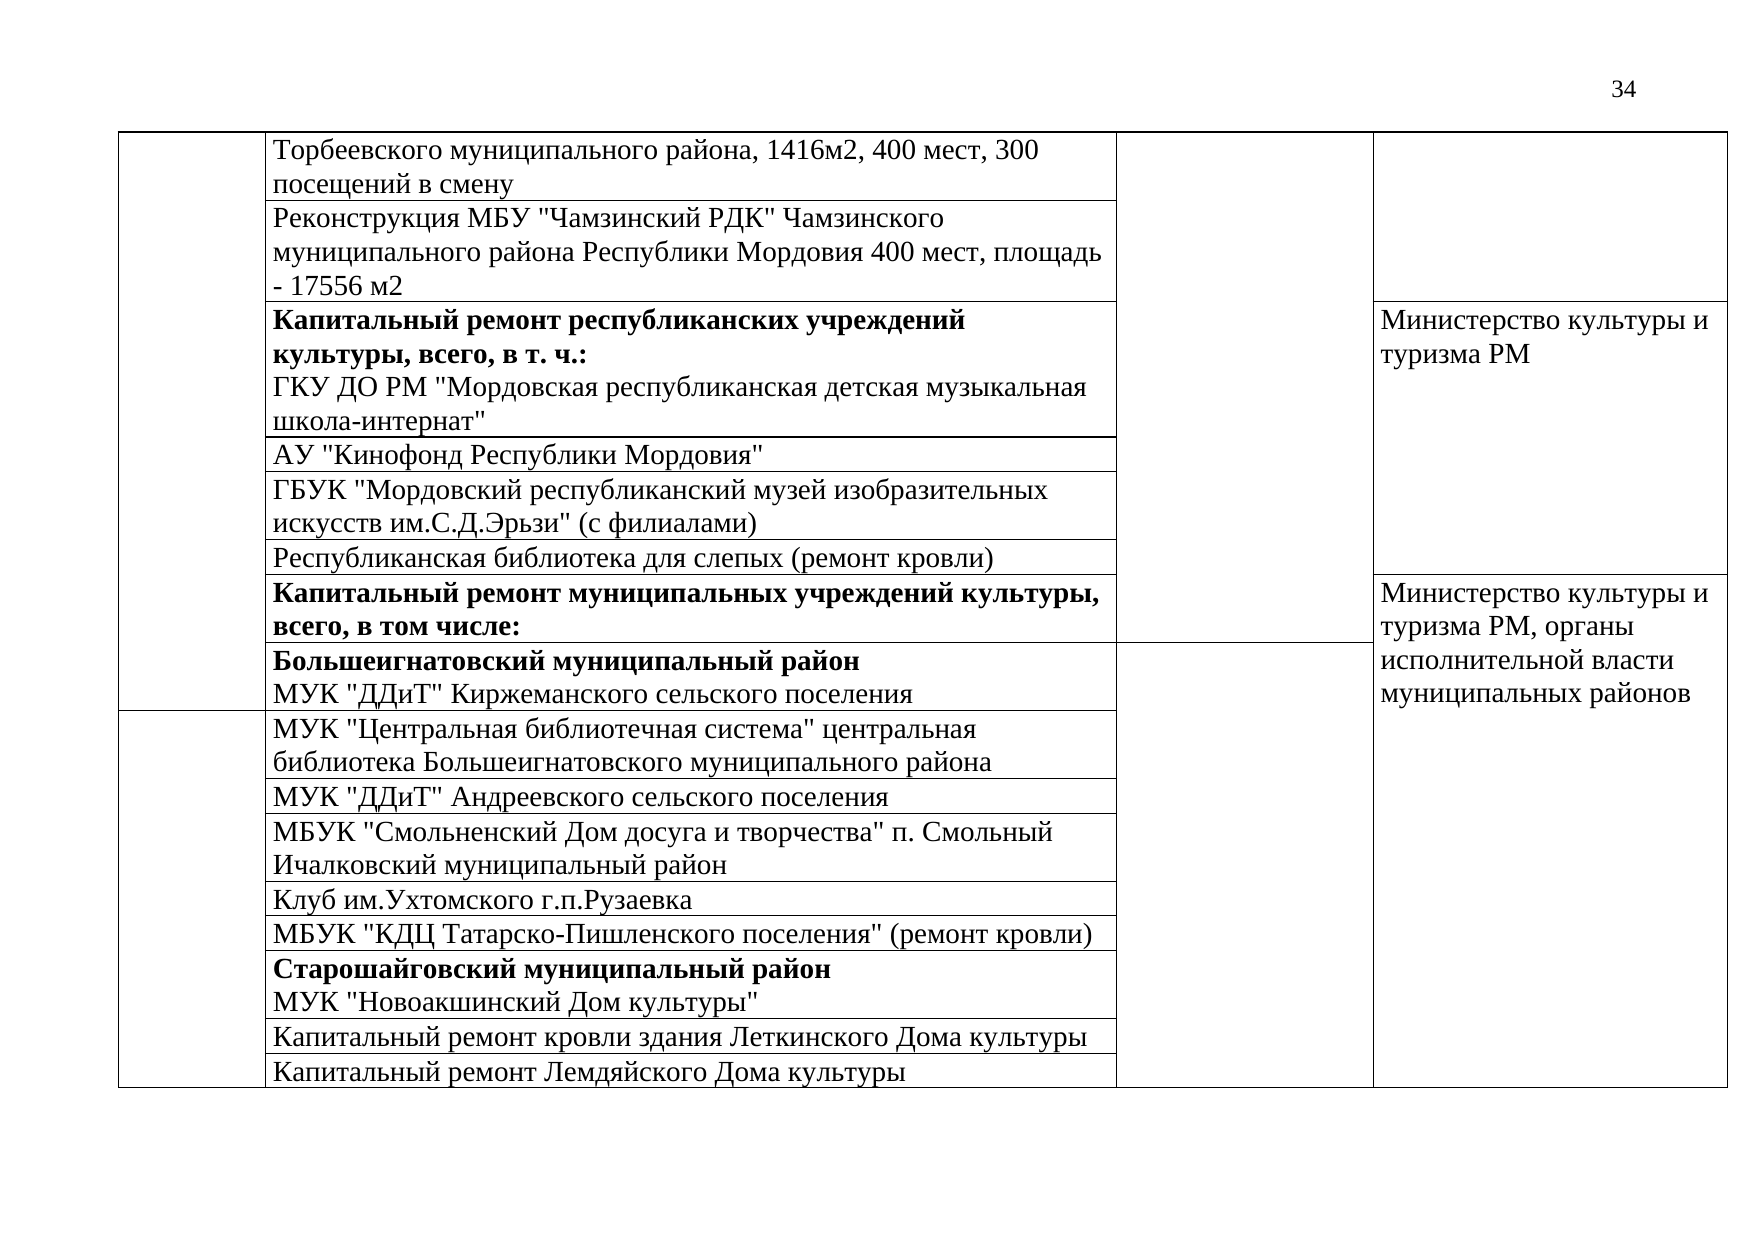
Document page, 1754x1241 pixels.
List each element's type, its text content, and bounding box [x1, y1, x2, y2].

table_cell Министерство культуры и туризма РМ [1374, 302, 1727, 574]
table_cell Большеигнатовский муниципальный район МУК "ДДиТ" Киржеманского сельского поселения [266, 643, 1116, 710]
table_cell Капитальный ремонт муниципальных учреждений культуры, всего, в том числе: [266, 575, 1116, 642]
table_cell МБУК "Смольненский Дом досуга и творчества" п. Смольный Ичалковский муниципальный район [266, 814, 1116, 881]
table_cell АУ "Кинофонд Республики Мордовия" [266, 438, 1116, 471]
table_cell Министерство культуры и туризма РМ, органы исполнительной власти муниципальных районов [1374, 575, 1727, 1087]
table_cell Капитальный ремонт кровли здания Леткинского Дома культуры [266, 1019, 1116, 1053]
table_cell ГБУК "Мордовский республиканский музей изобразительных искусств им.С.Д.Эрьзи" (с филиалами) [266, 472, 1116, 539]
table_cell Капитальный ремонт республиканских учреждений культуры, всего, в т. ч.: ГКУ ДО РМ "Мордовская республиканская детская музыкальная школа-интернат" [266, 302, 1116, 436]
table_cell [266, 133, 1116, 199]
table_cell Старошайговский муниципальный район МУК "Новоакшинский Дом культуры" [266, 951, 1116, 1018]
table_cell Капитальный ремонт Лемдяйского Дома культуры [266, 1054, 1116, 1087]
table_cell [119, 711, 265, 1087]
table_cell [1117, 643, 1373, 1087]
table_cell МУК "ДДиТ" Андреевского сельского поселения [266, 779, 1116, 813]
table_cell Клуб им.Ухтомского г.п.Рузаевка [266, 882, 1116, 915]
table_cell МУК "Центральная библиотечная система" центральная библиотека Большеигнатовского муниципального района [266, 711, 1116, 778]
table_cell Республиканская библиотека для слепых (ремонт кровли) [266, 540, 1116, 574]
table_cell Реконструкция МБУ "Чамзинский РДК" Чамзинского муниципального района Республики Мордовия 400 мест, площадь - 17556 м2 [266, 201, 1116, 301]
table_cell МБУК "КДЦ Татарско-Пишленского поселения" (ремонт кровли) [266, 916, 1116, 950]
